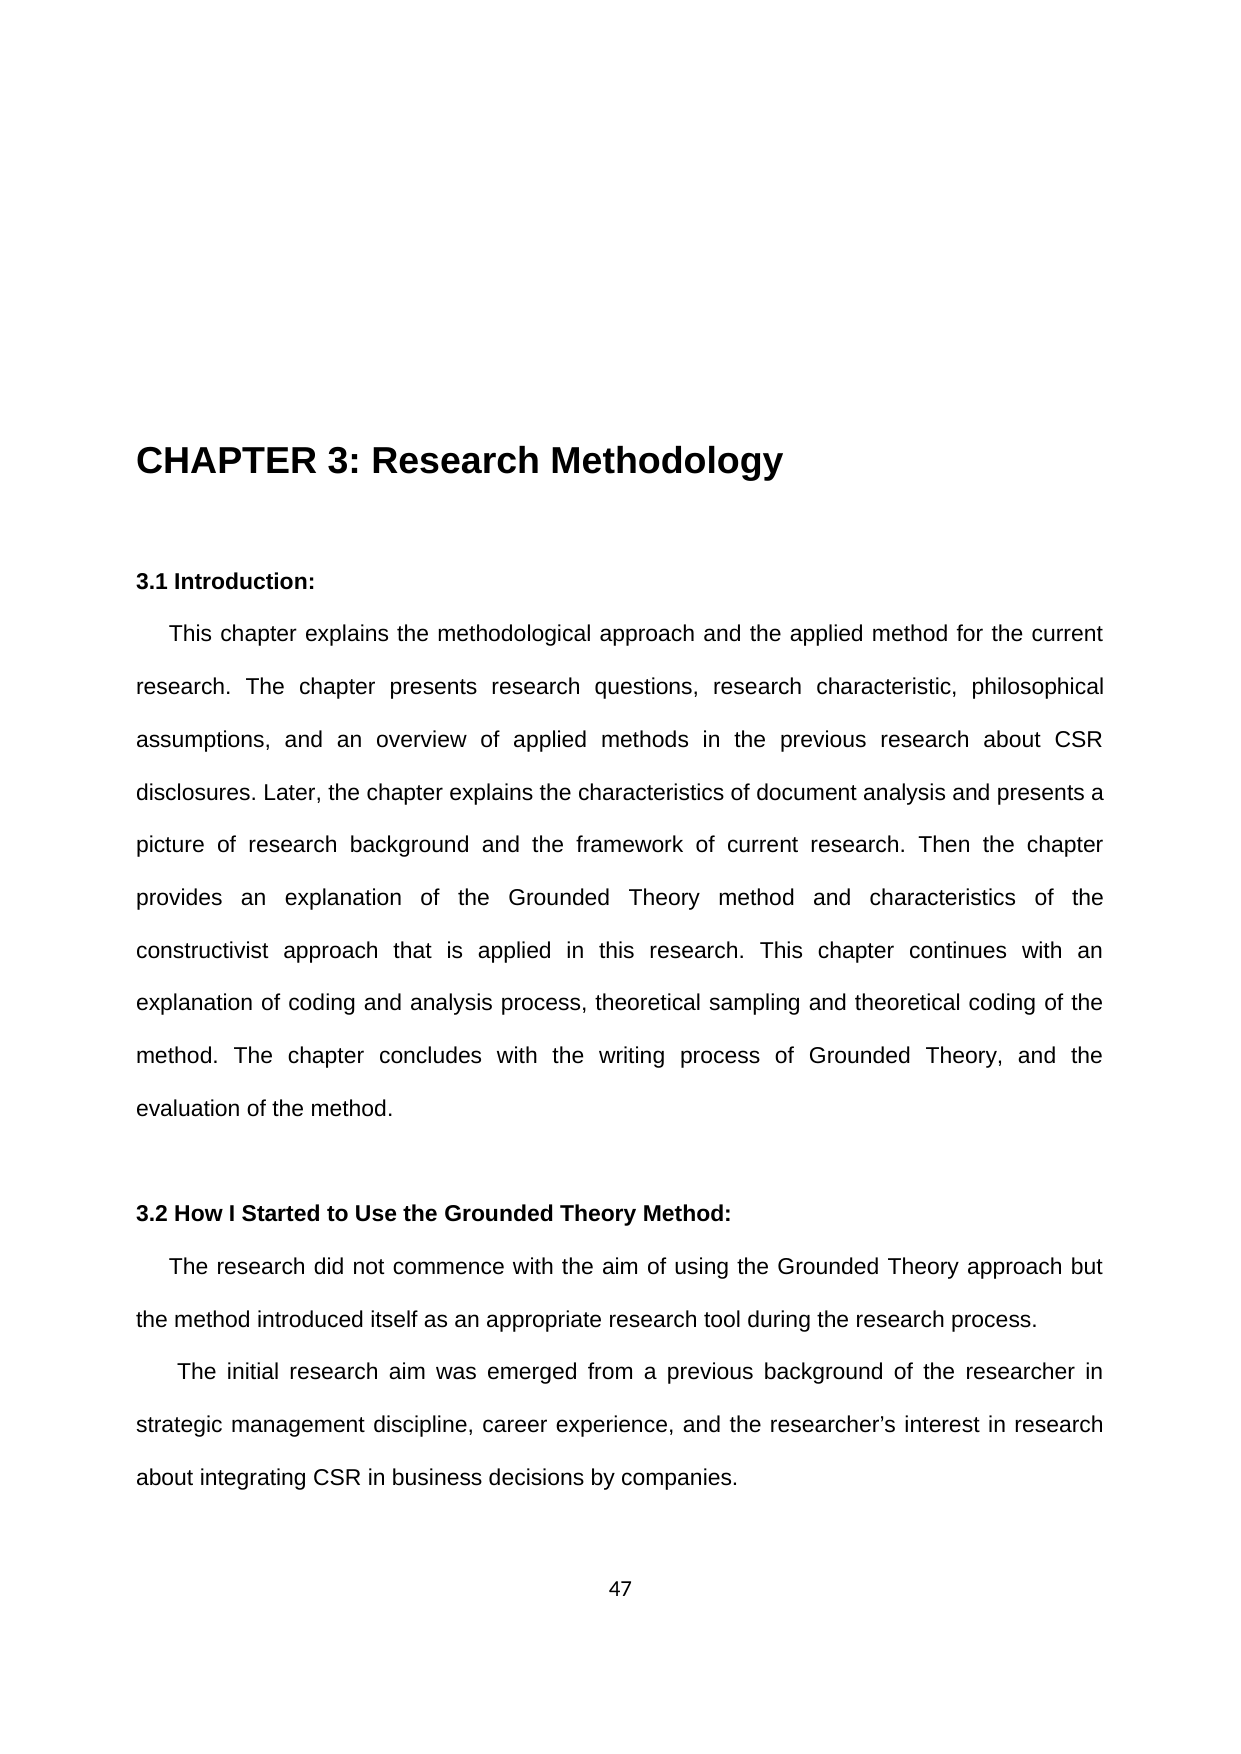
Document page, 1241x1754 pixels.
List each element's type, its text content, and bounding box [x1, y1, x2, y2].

text The research did not commence with the aim of using the Grounded Theory approach but the method introduced itself as an appropriate research tool during the research process. [136, 1253, 1104, 1332]
text 3.2 How I Started to Use the Grounded Theory Method: [136, 1200, 1104, 1227]
text This chapter explains the methodological approach and the applied method for the current research. The chapter presents research questions, research characteristic, philosophical assumptions, and an overview of applied methods in the previous research about CSR disclosures. Later, the chapter explains the characteristics of document analysis and presents a picture of research background and the framework of current research. Then the chapter provides an explanation of the Grounded Theory method and characteristics of the constructivist approach that is applied in this research. This chapter continues with an explanation of coding and analysis process, theoretical sampling and theoretical coding of the method. The chapter concludes with the writing process of Grounded Theory, and the evaluation of the method. [136, 620, 1104, 1121]
text CHAPTER 3: Research Methodology [136, 438, 1104, 481]
text 3.1 Introduction: [136, 568, 1104, 594]
text The initial research aim was emerged from a previous background of the researcher in strategic management discipline, career experience, and the researcher’s interest in research about integrating CSR in business decisions by companies. [136, 1358, 1104, 1490]
